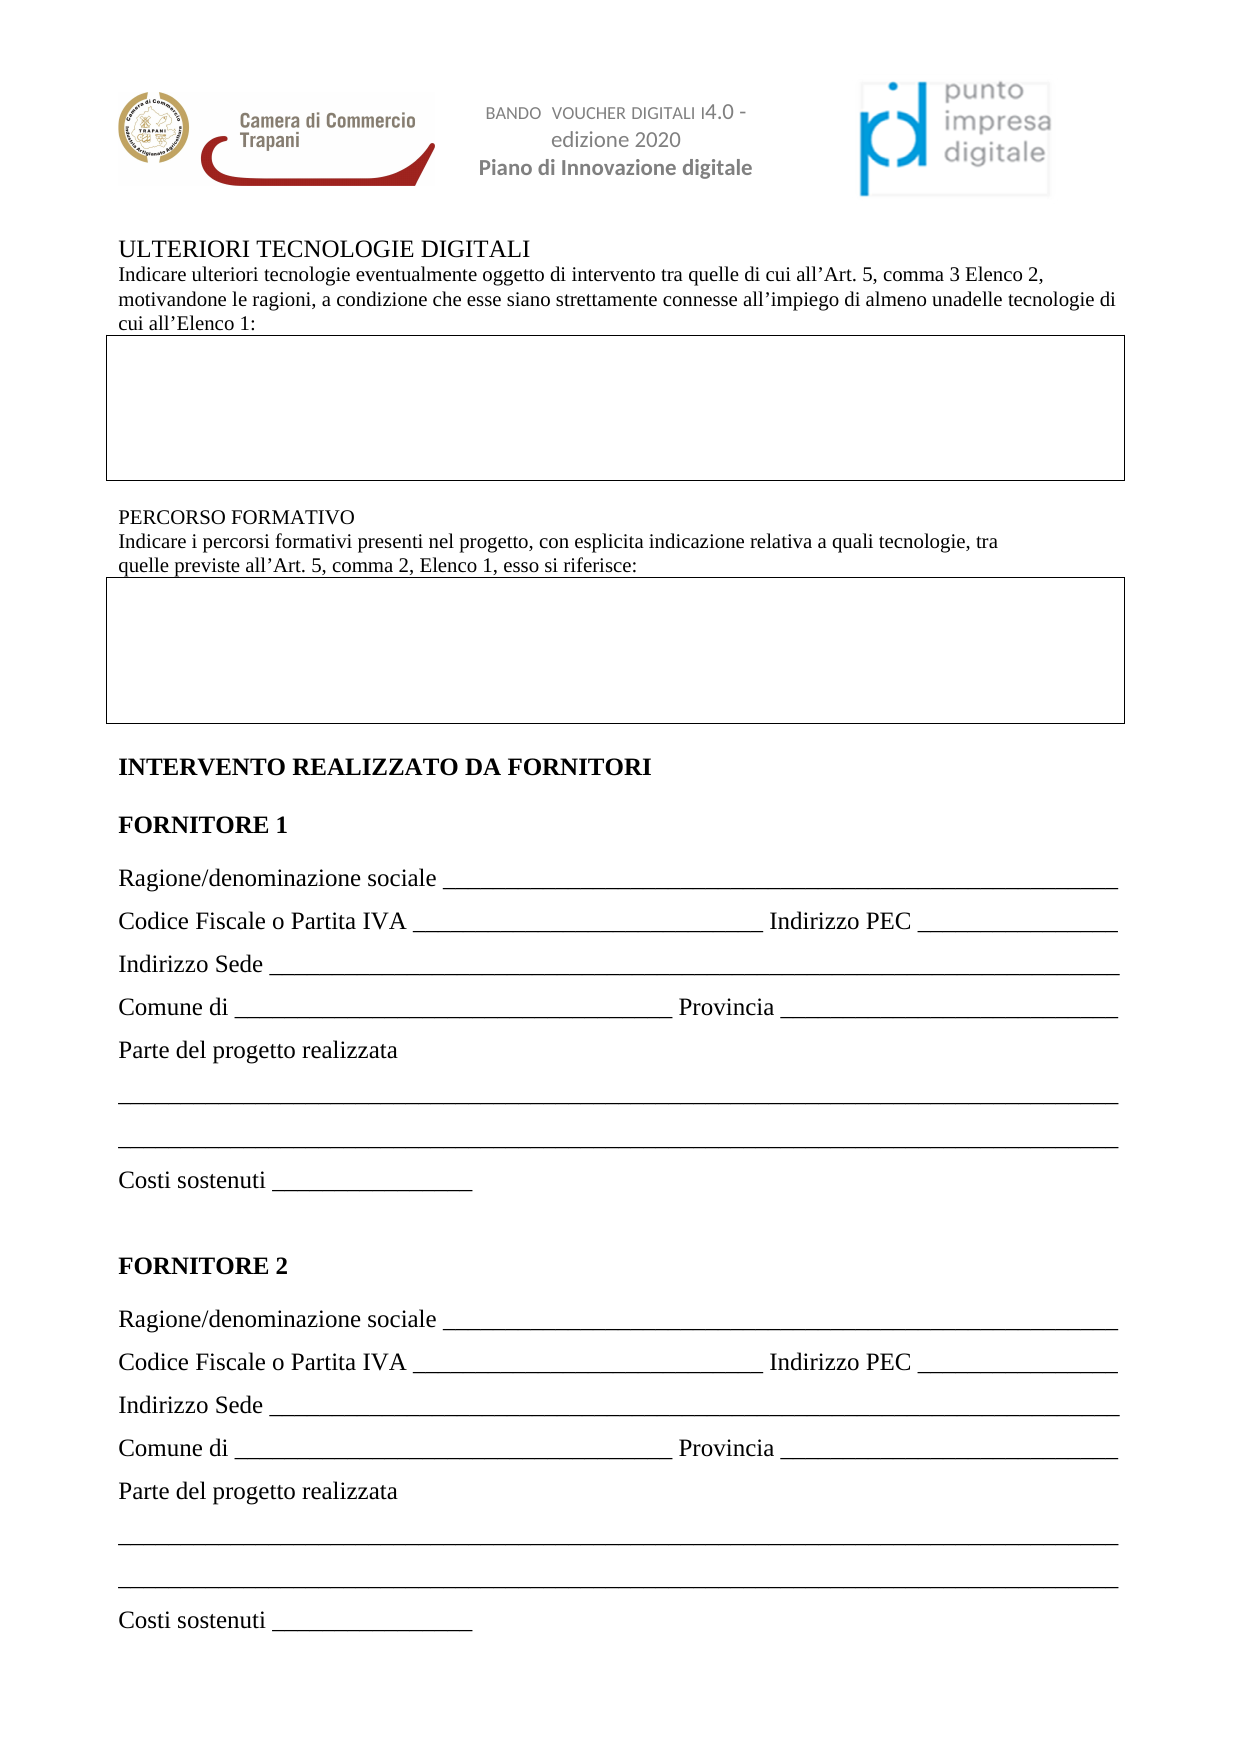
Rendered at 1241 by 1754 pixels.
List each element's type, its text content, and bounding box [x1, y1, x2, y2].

text FORNITORE 1 [118, 810, 1122, 839]
text Ragione/denominazione sociale ______________________________________________________ [118, 863, 1122, 892]
text PERCORSO FORMATIVO [118, 505, 1122, 529]
text FORNITORE 2 [118, 1251, 1122, 1280]
text Comune di ___________________________________ Provincia ___________________________ [118, 1433, 1122, 1462]
picture [851, 73, 1059, 205]
text Indirizzo Sede ____________________________________________________________________ [118, 949, 1122, 978]
text Ragione/denominazione sociale ______________________________________________________ [118, 1304, 1122, 1332]
text ULTERIORI TECNOLOGIE DIGITALI [118, 234, 1122, 262]
table_header [107, 578, 1124, 723]
text Comune di ___________________________________ Provincia ___________________________ [118, 992, 1122, 1021]
text Codice Fiscale o Partita IVA ____________________________ Indirizzo PEC ________________ [118, 1347, 1122, 1376]
text Indirizzo Sede ____________________________________________________________________ [118, 1390, 1122, 1419]
text INTERVENTO REALIZZATO DA FORNITORI [118, 752, 1122, 781]
text Indicare ulteriori tecnologie eventualmente oggetto di intervento tra quelle di cui all’Art. 5, comma 3 Elenco 2, motivandone le ragioni, a condizione che esse siano strettamente connesse all’impiego di almeno unadelle tecnologie di cui all’Elenco 1: [118, 262, 1122, 334]
text quelle previste all’Art. 5, comma 2, Elenco 1, esso si riferisce: [118, 553, 1122, 577]
text Codice Fiscale o Partita IVA ____________________________ Indirizzo PEC ________________ [118, 906, 1122, 935]
text Indicare i percorsi formativi presenti nel progetto, con esplicita indicazione relativa a quali tecnologie, tra [118, 529, 1122, 553]
table_header [107, 336, 1124, 480]
picture [118, 92, 435, 186]
